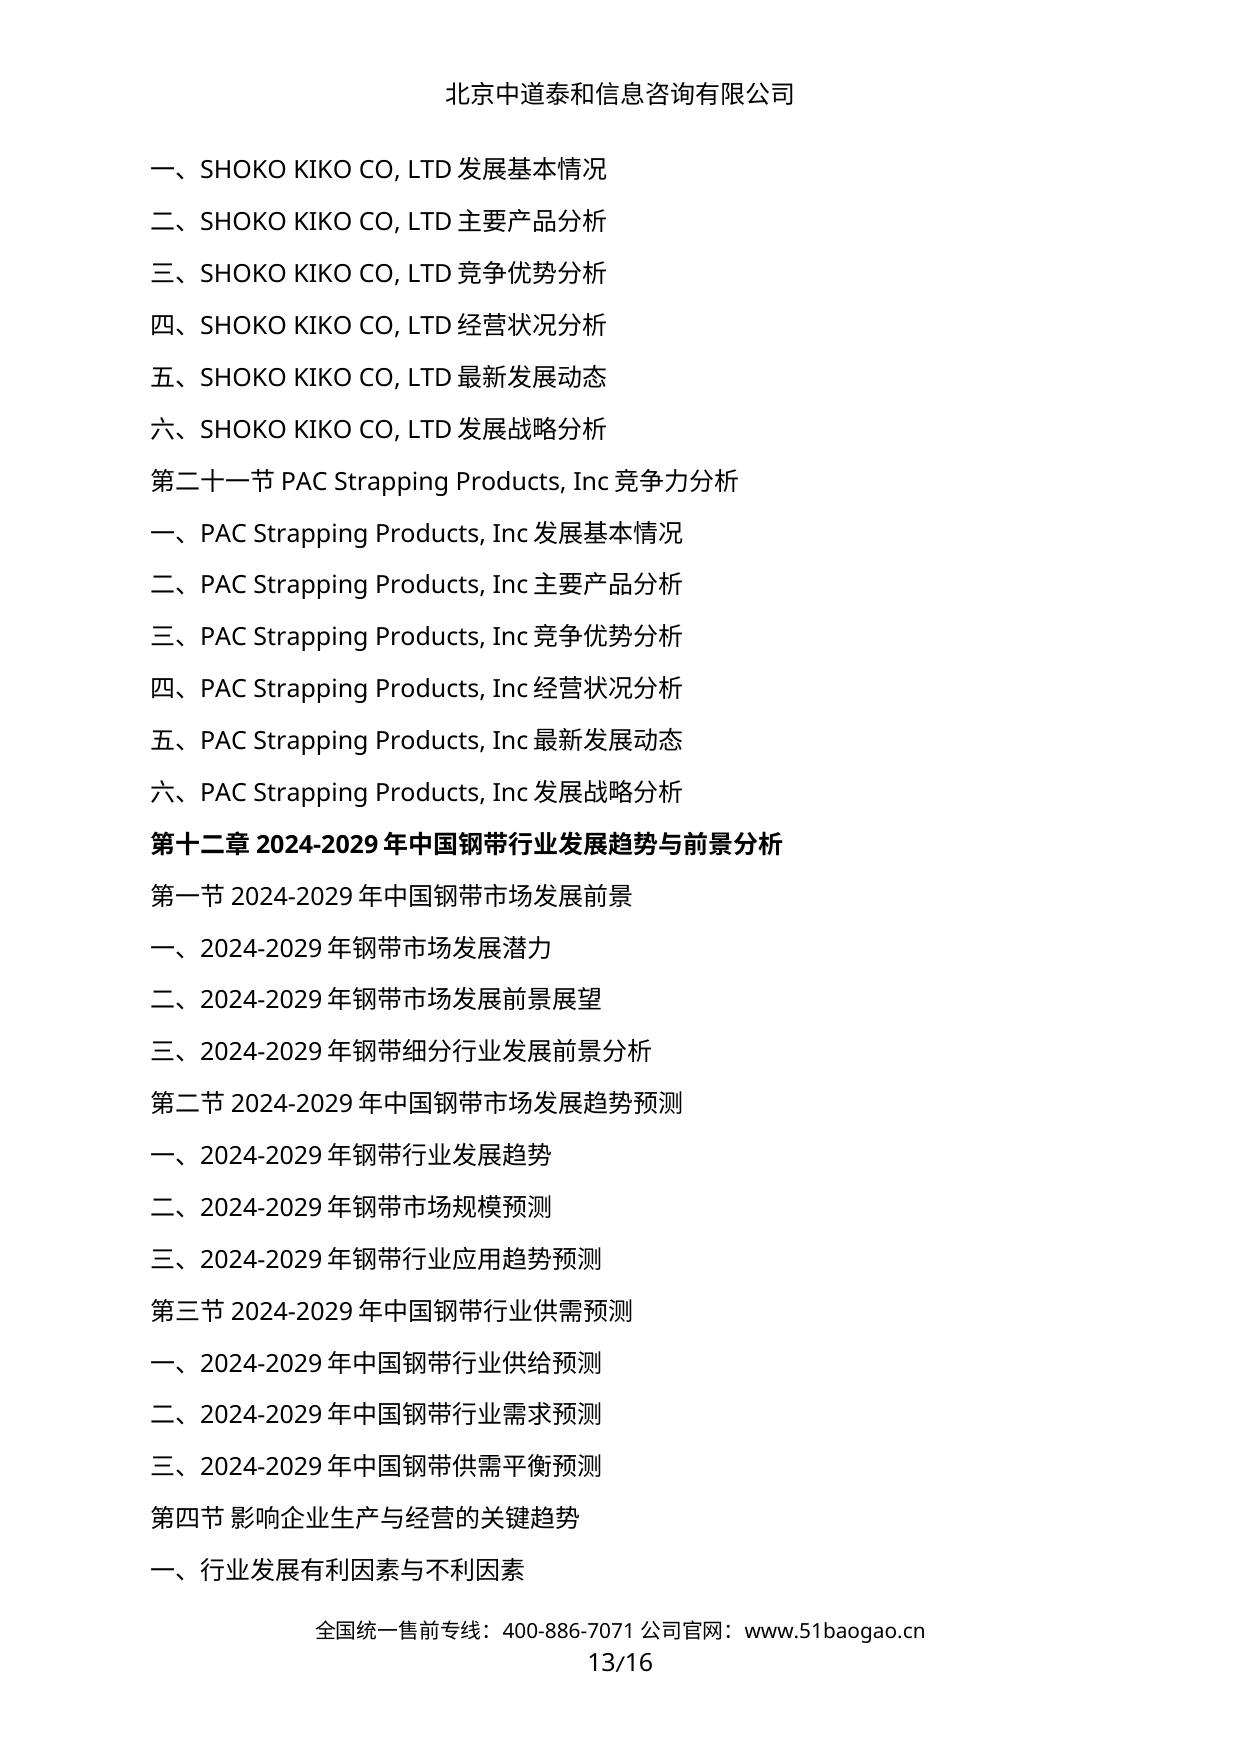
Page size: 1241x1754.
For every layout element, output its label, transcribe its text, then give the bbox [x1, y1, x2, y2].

text 六、SHOKO KIKO CO, LTD发展战略分析 [150, 409, 1090, 446]
text 一、2024-2029年钢带行业发展趋势 [150, 1136, 1090, 1172]
text 一、SHOKO KIKO CO, LTD发展基本情况 [150, 150, 1090, 186]
text 五、PAC Strapping Products, Inc最新发展动态 [150, 721, 1090, 757]
text 一、行业发展有利因素与不利因素 [150, 1551, 1090, 1587]
text 三、2024-2029年钢带细分行业发展前景分析 [150, 1032, 1090, 1068]
text 二、SHOKO KIKO CO, LTD主要产品分析 [150, 202, 1090, 238]
text 二、PAC Strapping Products, Inc主要产品分析 [150, 565, 1090, 601]
text 六、PAC Strapping Products, Inc发展战略分析 [150, 772, 1090, 809]
text 一、PAC Strapping Products, Inc发展基本情况 [150, 513, 1090, 549]
text 第三节 2024-2029年中国钢带行业供需预测 [150, 1291, 1090, 1327]
text 第十二章 2024-2029年中国钢带行业发展趋势与前景分析 [150, 824, 1090, 861]
text 第一节 2024-2029年中国钢带市场发展前景 [150, 876, 1090, 912]
text 三、2024-2029年中国钢带供需平衡预测 [150, 1447, 1090, 1483]
text 三、PAC Strapping Products, Inc竞争优势分析 [150, 617, 1090, 653]
text 一、2024-2029年中国钢带行业供给预测 [150, 1343, 1090, 1379]
text 二、2024-2029年钢带市场规模预测 [150, 1187, 1090, 1224]
text 第二十一节 PAC Strapping Products, Inc竞争力分析 [150, 461, 1090, 497]
text 三、SHOKO KIKO CO, LTD竞争优势分析 [150, 254, 1090, 290]
text 五、SHOKO KIKO CO, LTD最新发展动态 [150, 357, 1090, 394]
text 二、2024-2029年钢带市场发展前景展望 [150, 980, 1090, 1016]
text 四、SHOKO KIKO CO, LTD经营状况分析 [150, 306, 1090, 342]
text 三、2024-2029年钢带行业应用趋势预测 [150, 1239, 1090, 1276]
text 一、2024-2029年钢带市场发展潜力 [150, 928, 1090, 964]
text 第二节 2024-2029年中国钢带市场发展趋势预测 [150, 1084, 1090, 1120]
text 二、2024-2029年中国钢带行业需求预测 [150, 1395, 1090, 1431]
text 第四节 影响企业生产与经营的关键趋势 [150, 1499, 1090, 1535]
text 四、PAC Strapping Products, Inc经营状况分析 [150, 669, 1090, 705]
